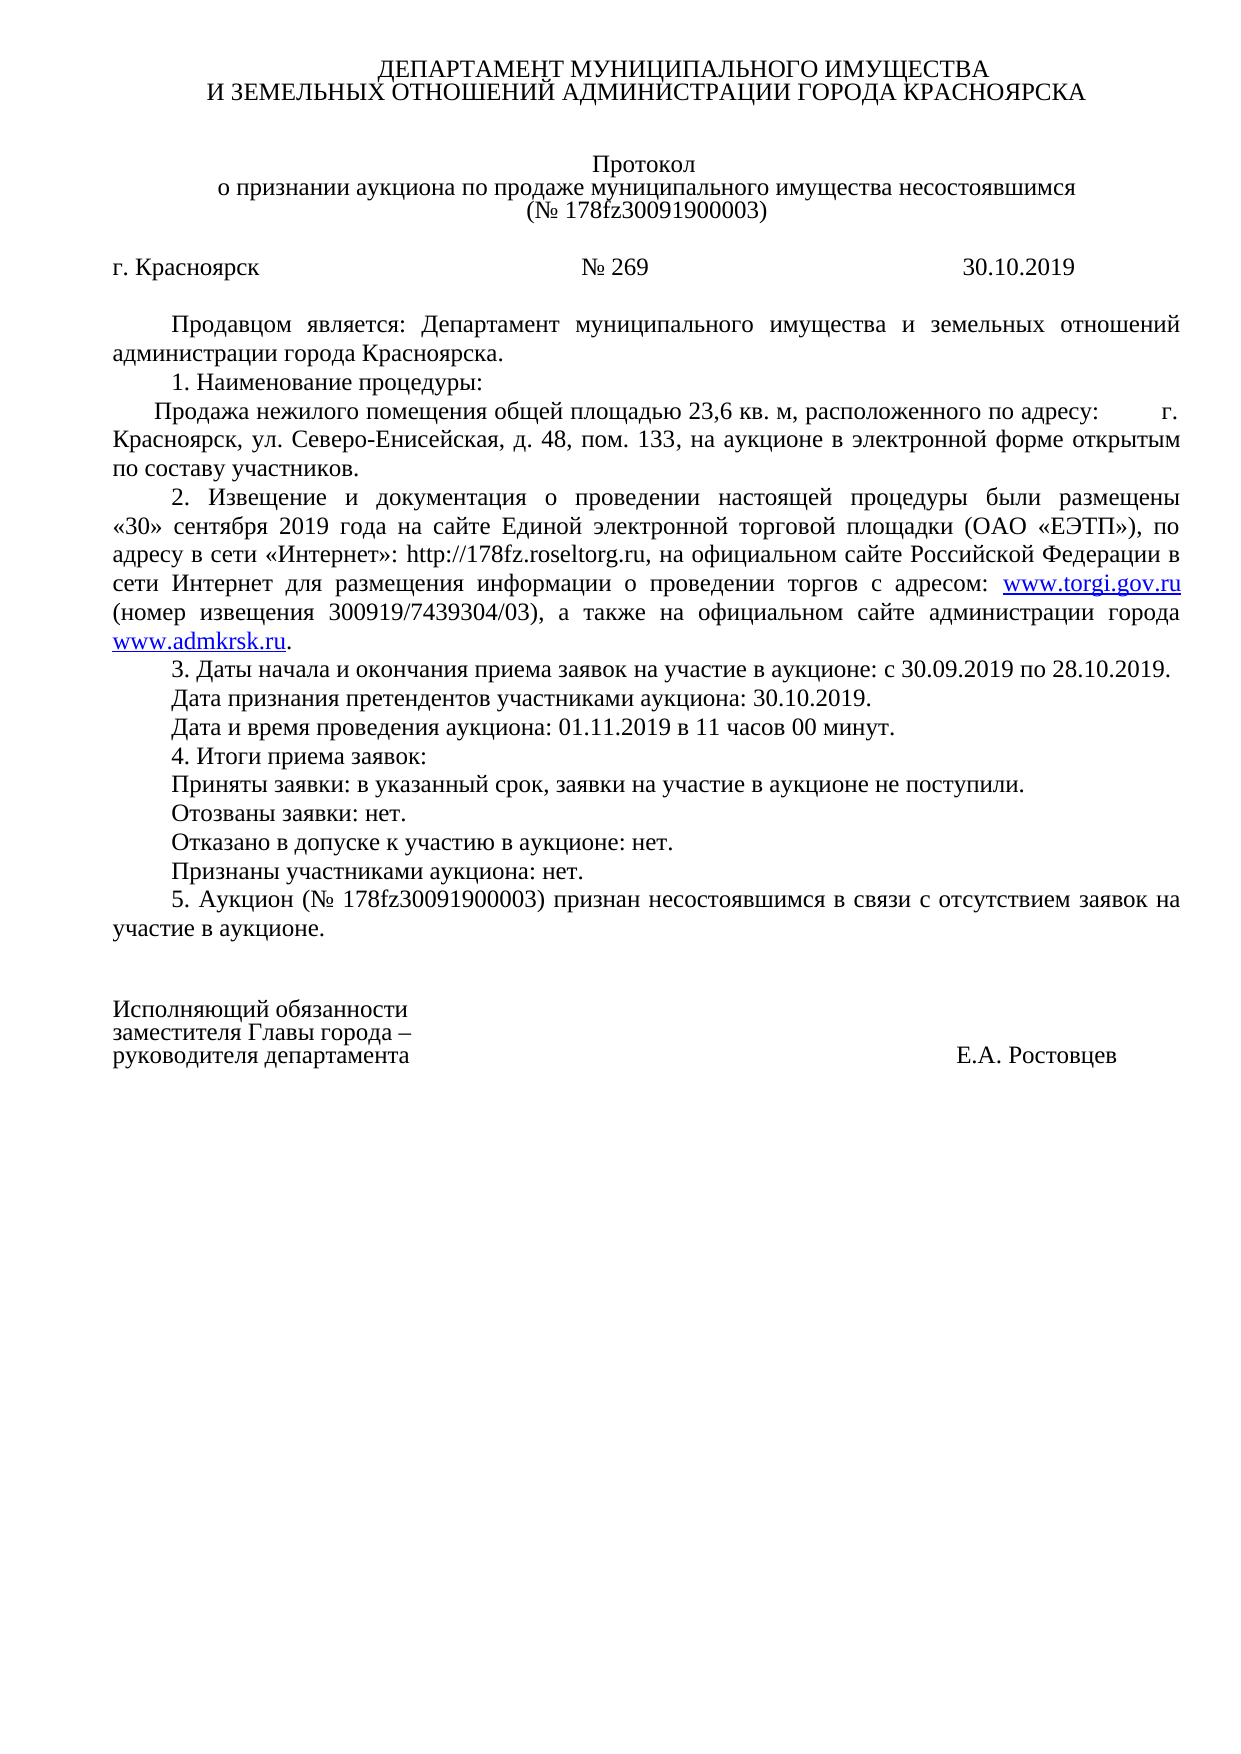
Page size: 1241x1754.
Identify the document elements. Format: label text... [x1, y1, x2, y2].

text 2. Извещение и документация о проведении настоящей процедуры были размещены «30» сентября 2019 года на сайте Единой электронной торговой площадки (ОАО «ЕЭТП»), по адресу в сети «Интернет»: http://178fz.roseltorg.ru, на официальном сайте Российской Федерации в сети Интернет для размещения информации о проведении торгов с адресом: www.torgi.gov.ru (номер извещения 300919/7439304/03), а также на официальном сайте администрации города www.admkrsk.ru. [112, 482, 1181, 654]
text (№ 178fz30091900003) [112, 200, 1181, 223]
text руководителя департамента Е.А. Ростовцев [112, 1045, 1181, 1068]
text Дата и время проведения аукциона: 01.11.2019 в 11 часов 00 минут. [112, 712, 1181, 741]
text Приняты заявки: в указанный срок, заявки на участие в аукционе не поступили. [112, 769, 1181, 798]
text Отозваны заявки: нет. [112, 798, 1181, 827]
text Дата признания претендентов участниками аукциона: 30.10.2019. [112, 683, 1181, 712]
text 5. Аукцион (№ 178fz30091900003) признан несостоявшимся в связи с отсутствием заявок на участие в аукционе. [112, 884, 1181, 942]
text Исполняющий обязанности [112, 999, 1181, 1022]
text Признаны участниками аукциона: нет. [112, 856, 1181, 884]
text Продавцом является: Департамент муниципального имущества и земельных отношений администрации города Красноярска. [112, 309, 1181, 367]
text г. Красноярск № 269 30.10.2019 [112, 252, 1181, 281]
text 1. Наименование процедуры: Продажа нежилого помещения общей площадью 23,6 кв. м, расположенного по адресу: г. Красноярск, ул. Северо-Енисейская, д. 48, пом. 133, на аукционе в электронной форме открытым по составу участников. [112, 367, 1181, 482]
text 3. Даты начала и окончания приема заявок на участие в аукционе: с 30.09.2019 по 28.10.2019. [112, 654, 1181, 683]
text Отказано в допуске к участию в аукционе: нет. [112, 827, 1181, 856]
text заместителя Главы города – [112, 1022, 1181, 1045]
text И ЗЕМЕЛЬНЫХ ОТНОШЕНИЙ АДМИНИСТРАЦИИ ГОРОДА КРАСНОЯРСКА [112, 82, 1181, 105]
subtitle ДЕПАРТАМЕНТ МУНИЦИПАЛЬНОГО ИМУЩЕСТВА [112, 59, 1181, 82]
text 4. Итоги приема заявок: [112, 741, 1181, 769]
text Протокол о признании аукциона по продаже муниципального имущества несостоявшимся [112, 154, 1181, 200]
